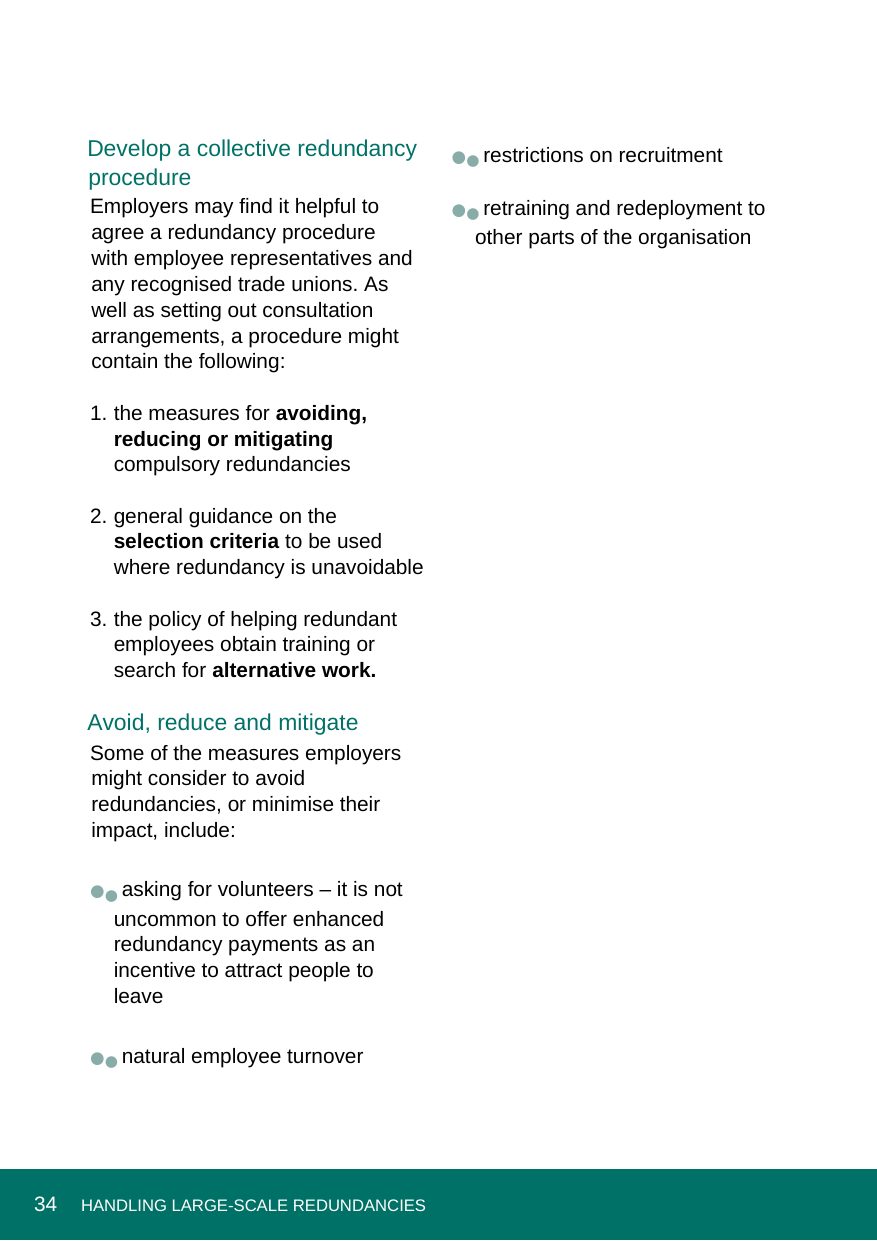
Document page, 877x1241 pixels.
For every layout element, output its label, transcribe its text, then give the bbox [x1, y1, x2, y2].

text ●● retraining and redeployment to other parts of the organisation [451, 188, 786, 249]
list the policy of helping redundant employees obtain training or search for alternative work. [90, 606, 425, 682]
text ●● asking for volunteers – it is not uncommon to offer enhanced redundancy payments as an incentive to attract people to leave [90, 869, 425, 1008]
text Avoid, reduce and mitigate [87, 709, 426, 736]
text ●● natural employee turnover [90, 1035, 425, 1071]
text ●● restrictions on recruitment [451, 135, 786, 170]
list general guidance on the selection criteria to be used where redundancy is unavoidable [90, 503, 425, 579]
text Develop a collective redundancy procedure [87, 135, 426, 190]
text Employers may find it helpful to agree a redundancy procedure with employee representatives and any recognised trade unions. As well as setting out consultation arrangements, a procedure might contain the following: [90, 194, 415, 373]
list the measures for avoiding, reducing or mitigating compulsory redundancies [90, 401, 425, 476]
text Some of the measures employers might consider to avoid redundancies, or minimise their impact, include: [90, 740, 425, 842]
